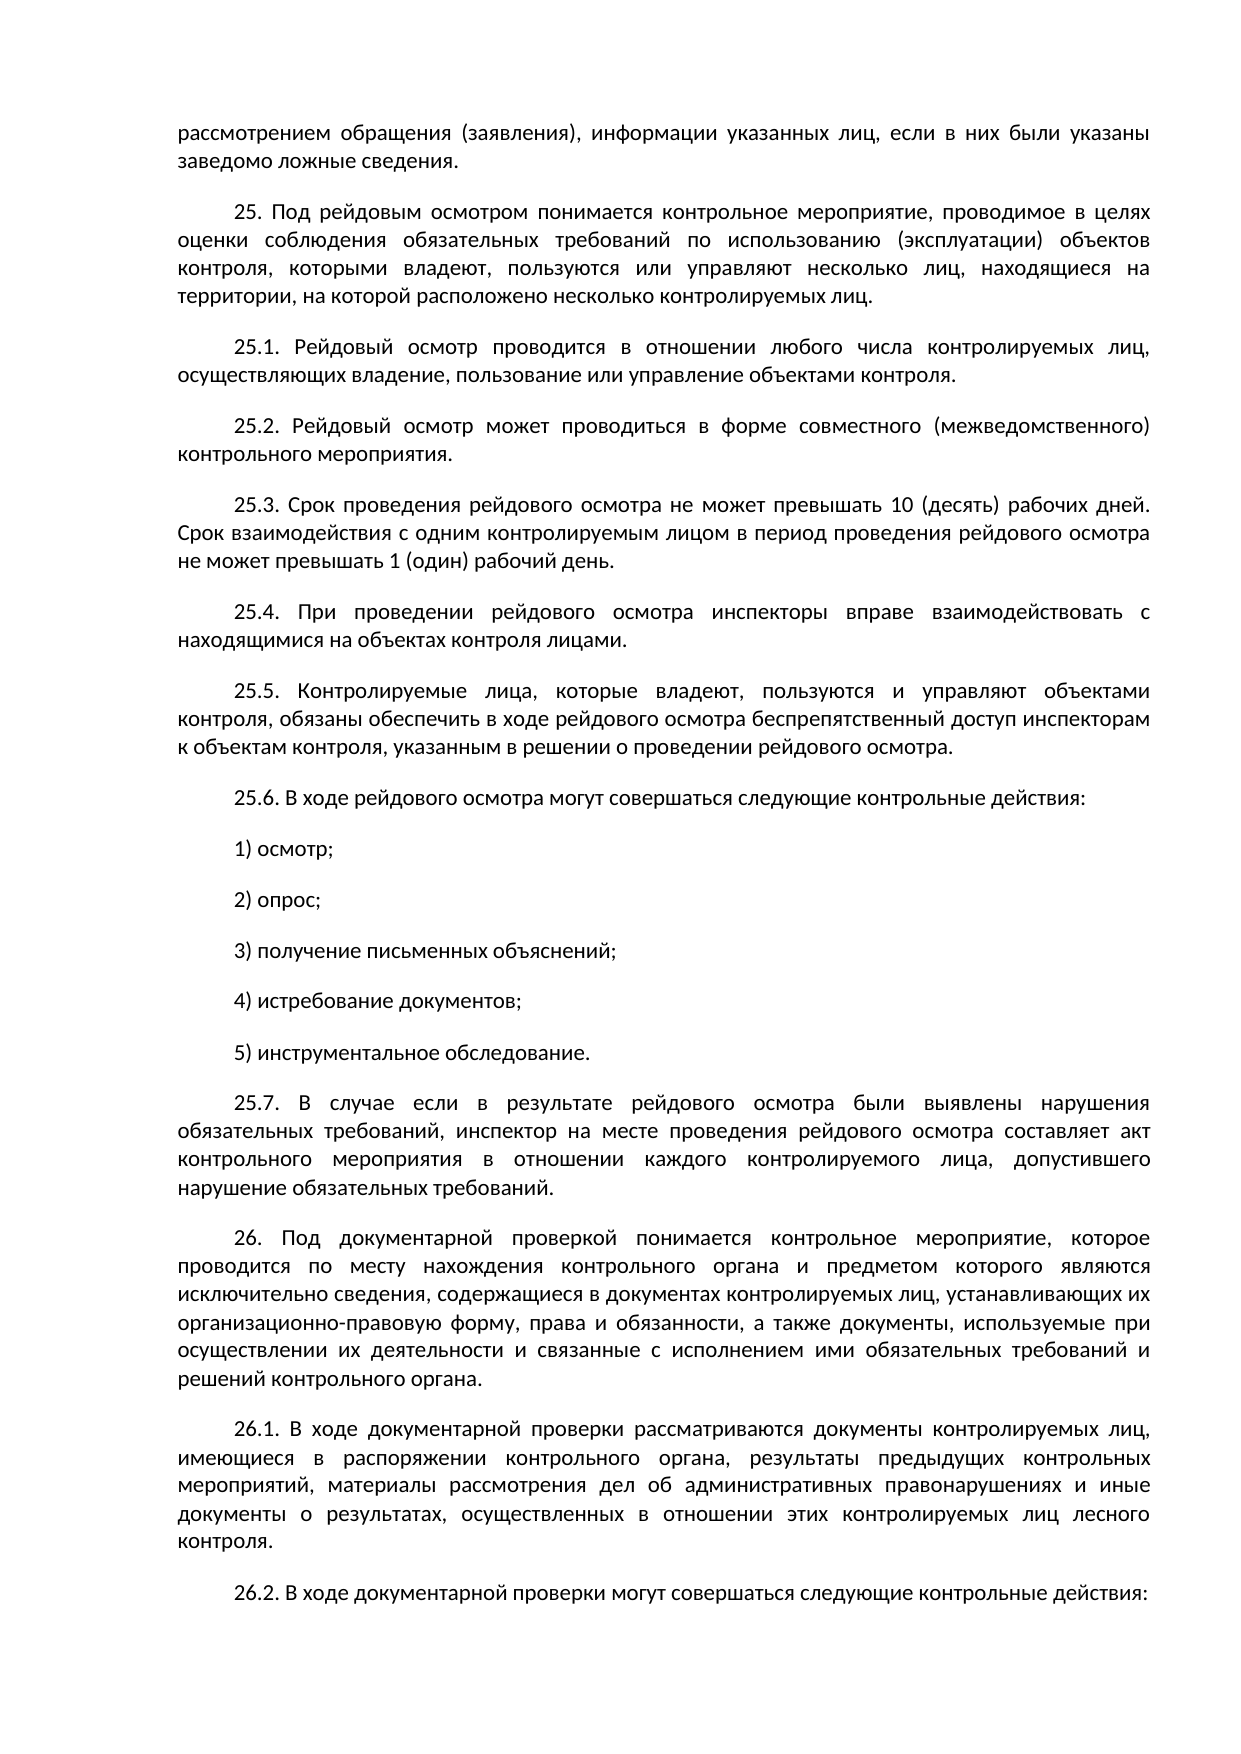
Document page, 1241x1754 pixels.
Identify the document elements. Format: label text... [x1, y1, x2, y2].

text 2) опрос; [177, 885, 1152, 913]
text 4) истребование документов; [177, 987, 1152, 1015]
text 25.7. В случае если в результате рейдового осмотра были выявлены нарушения обязательных требований, инспектор на месте проведения рейдового осмотра составляет акт контрольного мероприятия в отношении каждого контролируемого лица, допустившего нарушение обязательных требований. [177, 1088, 1152, 1201]
text 26.2. В ходе документарной проверки могут совершаться следующие контрольные действия: [177, 1578, 1152, 1606]
text 25.3. Срок проведения рейдового осмотра не может превышать 10 (десять) рабочих дней. Срок взаимодействия с одним контролируемым лицом в период проведения рейдового осмотра не может превышать 1 (один) рабочий день. [177, 490, 1152, 574]
text 1) осмотр; [177, 834, 1152, 862]
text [177, 118, 1152, 174]
text 25.4. При проведении рейдового осмотра инспекторы вправе взаимодействовать с находящимися на объектах контроля лицами. [177, 597, 1152, 653]
text 25.6. В ходе рейдового осмотра могут совершаться следующие контрольные действия: [177, 783, 1152, 811]
text 25. Под рейдовым осмотром понимается контрольное мероприятие, проводимое в целях оценки соблюдения обязательных требований по использованию (эксплуатации) объектов контроля, которыми владеют, пользуются или управляют несколько лиц, находящиеся на территории, на которой расположено несколько контролируемых лиц. [177, 197, 1152, 309]
text 5) инструментальное обследование. [177, 1038, 1152, 1066]
text 25.1. Рейдовый осмотр проводится в отношении любого числа контролируемых лиц, осуществляющих владение, пользование или управление объектами контроля. [177, 332, 1152, 388]
text 3) получение письменных объяснений; [177, 936, 1152, 964]
text 26.1. В ходе документарной проверки рассматриваются документы контролируемых лиц, имеющиеся в распоряжении контрольного органа, результаты предыдущих контрольных мероприятий, материалы рассмотрения дел об административных правонарушениях и иные документы о результатах, осуществленных в отношении этих контролируемых лиц лесного контроля. [177, 1414, 1152, 1555]
text 25.2. Рейдовый осмотр может проводиться в форме совместного (межведомственного) контрольного мероприятия. [177, 411, 1152, 467]
text 25.5. Контролируемые лица, которые владеют, пользуются и управляют объектами контроля, обязаны обеспечить в ходе рейдового осмотра беспрепятственный доступ инспекторам к объектам контроля, указанным в решении о проведении рейдового осмотра. [177, 676, 1152, 760]
text 26. Под документарной проверкой понимается контрольное мероприятие, которое проводится по месту нахождения контрольного органа и предметом которого являются исключительно сведения, содержащиеся в документах контролируемых лиц, устанавливающих их организационно-правовую форму, права и обязанности, а также документы, используемые при осуществлении их деятельности и связанные с исполнением ими обязательных требований и решений контрольного органа. [177, 1223, 1152, 1392]
